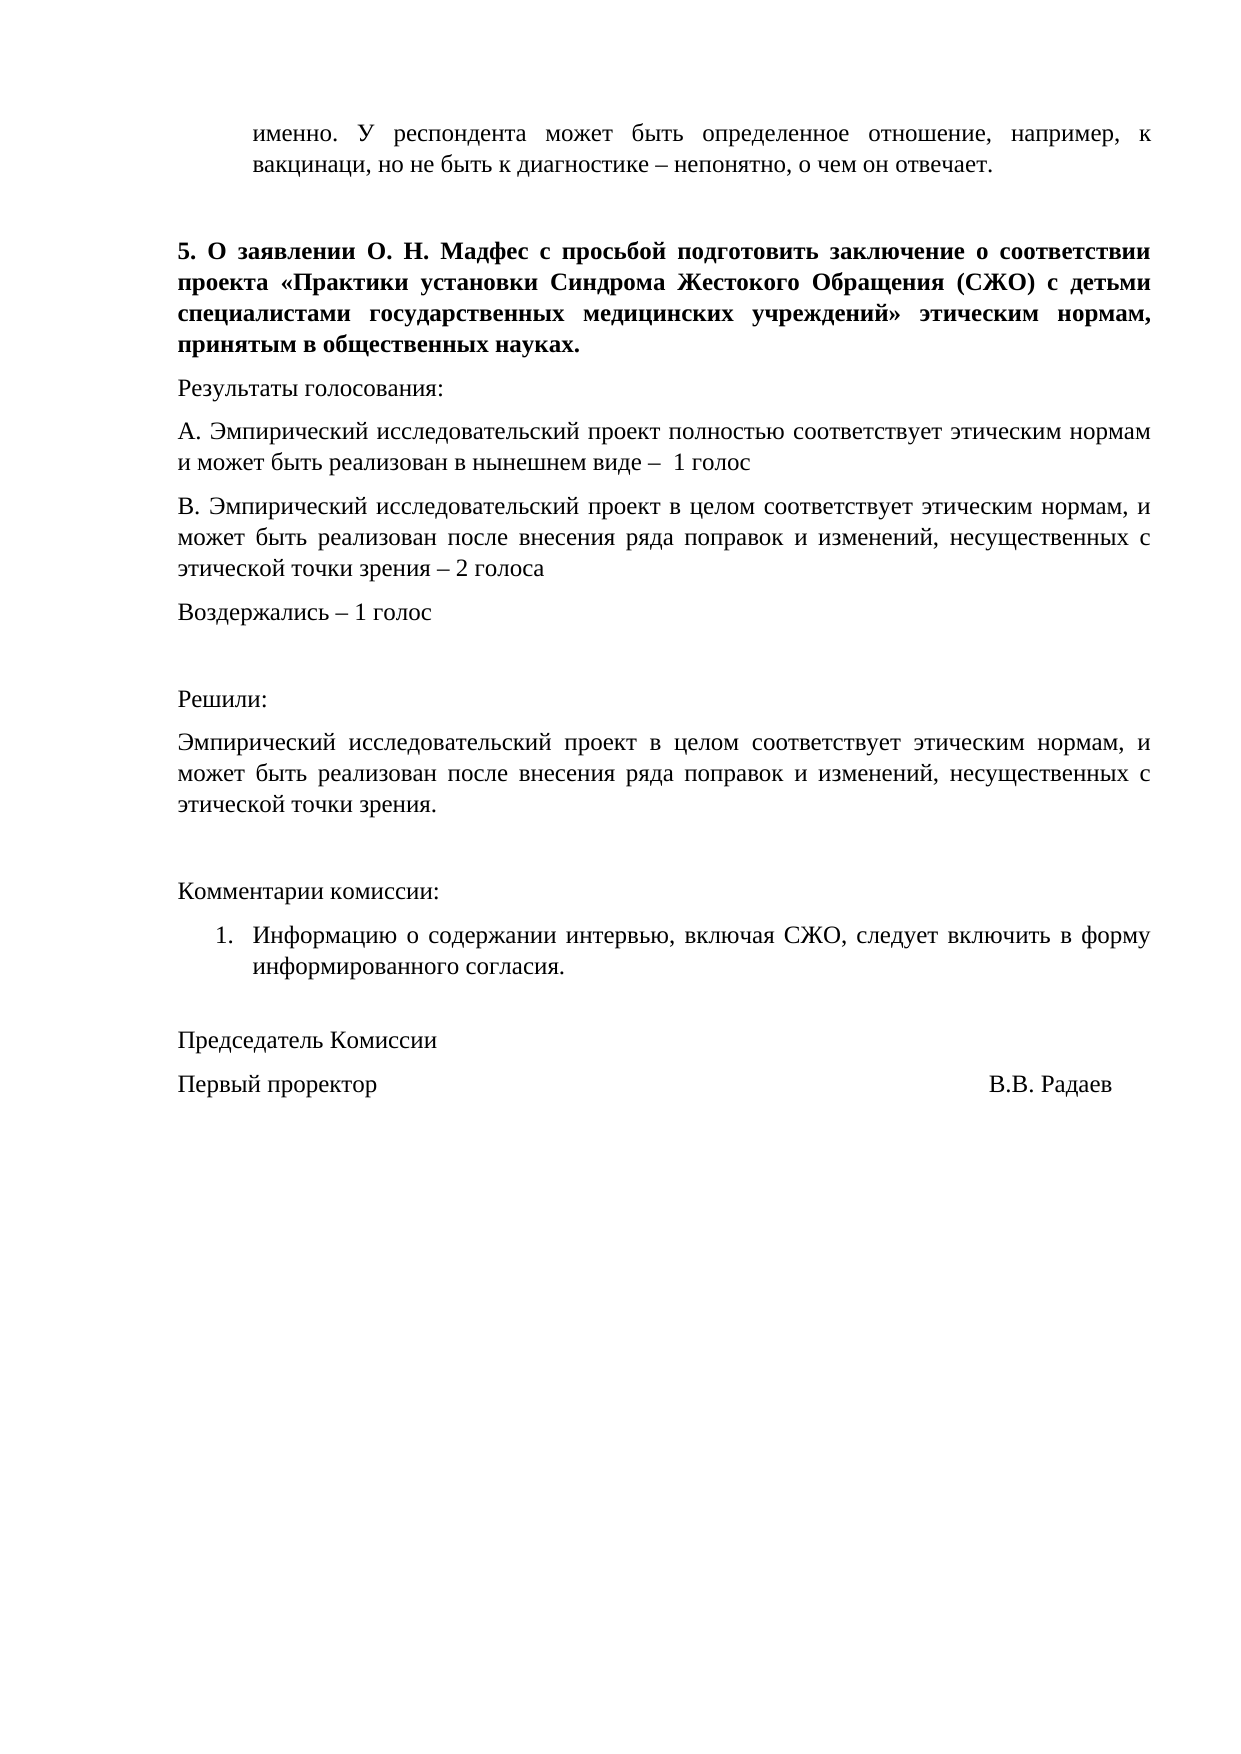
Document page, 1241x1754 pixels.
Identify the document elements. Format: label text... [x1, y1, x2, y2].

text Комментарии комиссии: [177, 876, 1152, 905]
list Информацию о содержании интервью, включая СЖО, следует включить в форму информированного согласия. [215, 920, 1152, 980]
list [215, 118, 1152, 178]
text Воздержались – 1 голос [177, 597, 1152, 625]
text Эмпирический исследовательский проект в целом соответствует этическим нормам, и может быть реализован после внесения ряда поправок и изменений, несущественных с этической точки зрения. [177, 727, 1152, 818]
text В. Эмпирический исследовательский проект в целом соответствует этическим нормам, и может быть реализован после внесения ряда поправок и изменений, несущественных с этической точки зрения – 2 голоса [177, 491, 1152, 582]
text Результаты голосования: [177, 373, 1152, 402]
text 5. О заявлении О. Н. Мадфес с просьбой подготовить заключение о соответствии проекта «Практики установки Синдрома Жестокого Обращения (СЖО) с детьми специалистами государственных медицинских учреждений» этическим нормам, принятым в общественных науках. [177, 236, 1152, 358]
text Первый проректор В.В. Радаев [177, 1069, 1152, 1098]
text Решили: [177, 684, 1152, 712]
text Председатель Комиссии [177, 1026, 1152, 1054]
text A. Эмпирический исследовательский проект полностью соответствует этическим нормам и может быть реализован в нынешнем виде – 1 голос [177, 416, 1152, 476]
